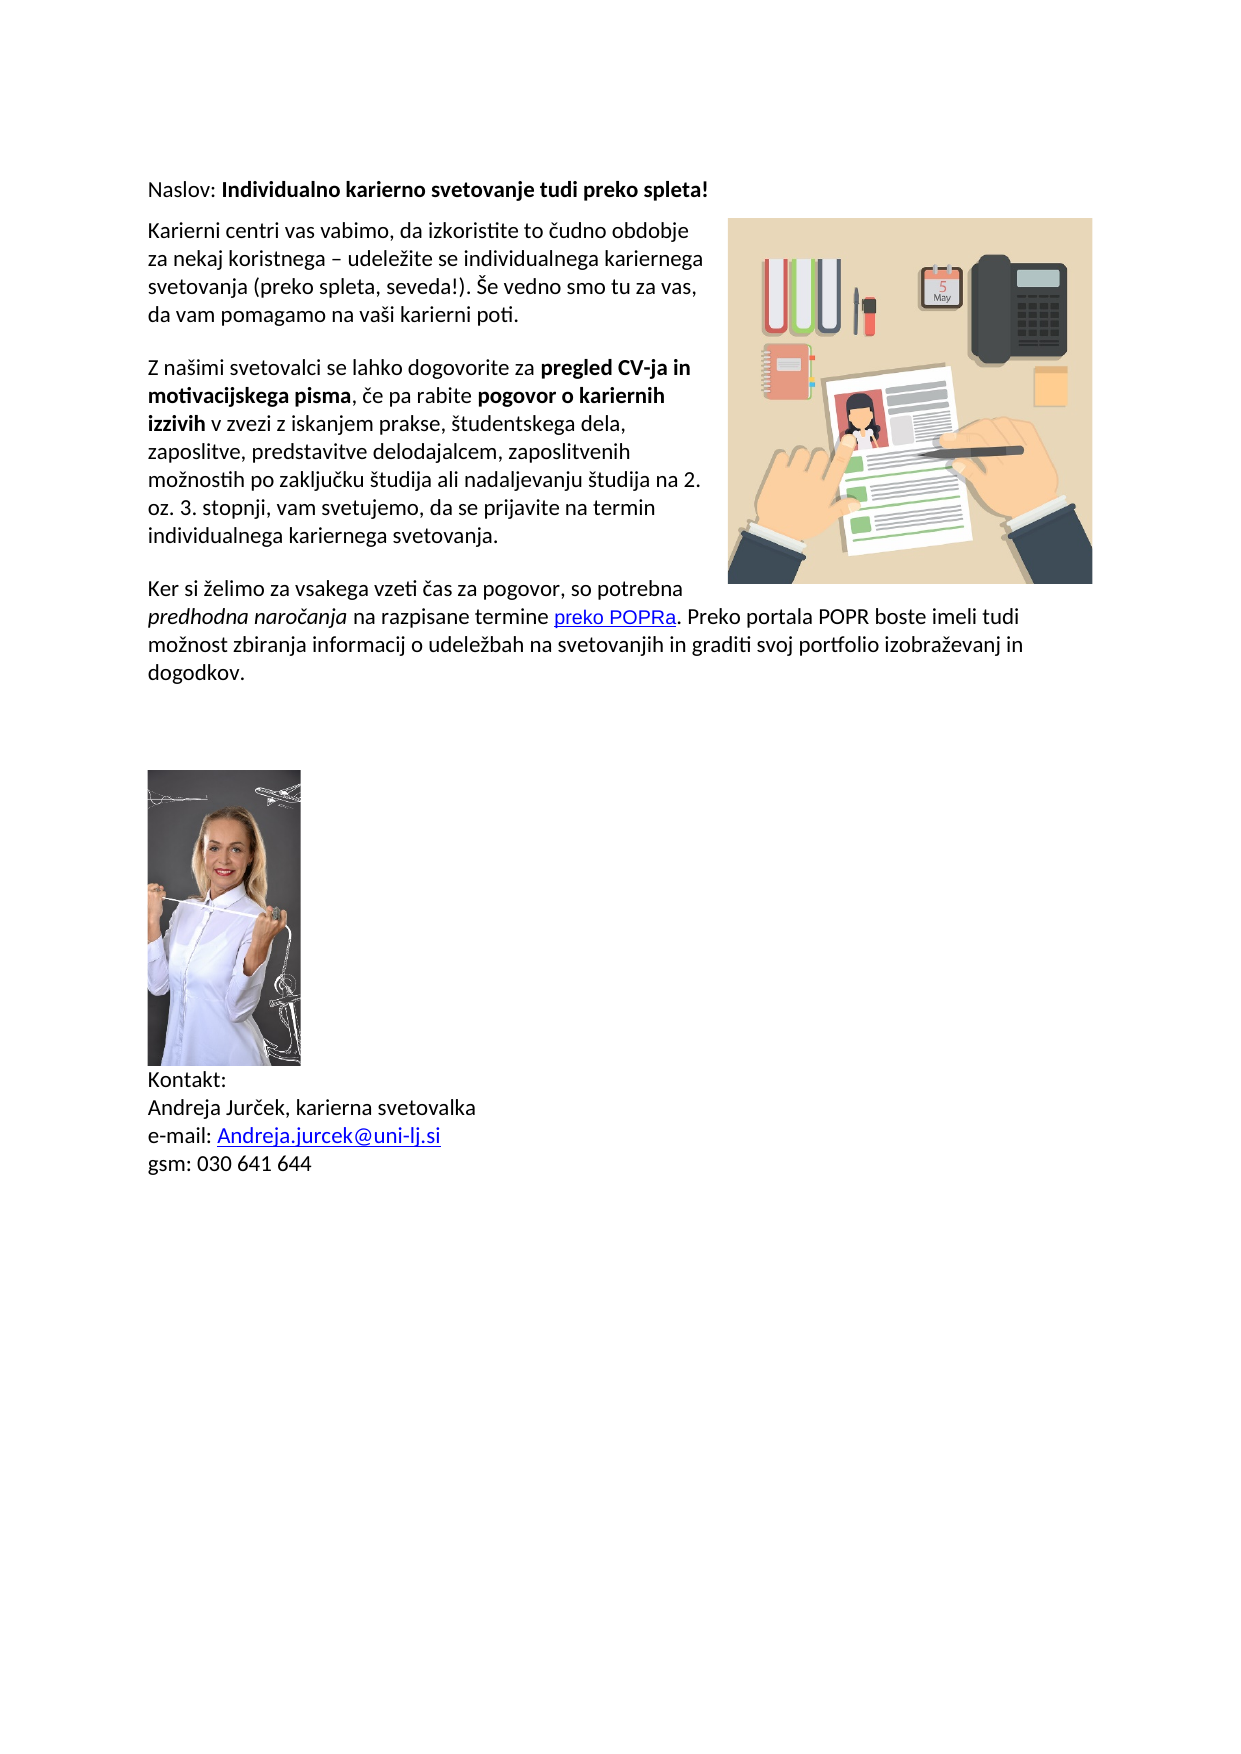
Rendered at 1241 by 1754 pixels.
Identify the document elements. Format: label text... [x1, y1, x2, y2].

text e-mail: Andreja.jurcek@uni-lj.si [148, 1121, 1093, 1149]
text Andreja Jurček, karierna svetovalka [148, 1093, 1093, 1121]
text Naslov: Individualno karierno svetovanje tudi preko spleta! [148, 176, 1093, 204]
picture [727, 218, 1093, 584]
text gsm: 030 641 644 [148, 1149, 1093, 1177]
text Z našimi svetovalci se lahko dogovorite za pregled CV-ja in motivacijskega pisma, če pa rabite pogovor o kariernih izzivih v zvezi z iskanjem prakse, študentskega dela, zaposlitve, predstavitve delodajalcem, zaposlitvenih možnostih po zaključku študija ali nadaljevanju študija na 2. oz. 3. stopnji, vam svetujemo, da se prijavite na termin individualnega kariernega svetovanja. [148, 353, 727, 549]
text Ker si želimo za vsakega vzeti čas za pogovor, so potrebna predhodna naročanja na razpisane termine preko POPRa. Preko portala POPR boste imeli tudi možnost zbiranja informacij o udeležbah na svetovanjih in graditi svoj portfolio izobraževanj in dogodkov. [148, 574, 1093, 686]
picture [147, 770, 301, 1066]
text Kontakt: [148, 1065, 1093, 1093]
text Karierni centri vas vabimo, da izkoristite to čudno obdobje za nekaj koristnega – udeležite se individualnega kariernega svetovanja (preko spleta, seveda!). Še vedno smo tu za vas, da vam pomagamo na vaši karierni poti. [148, 216, 1093, 328]
